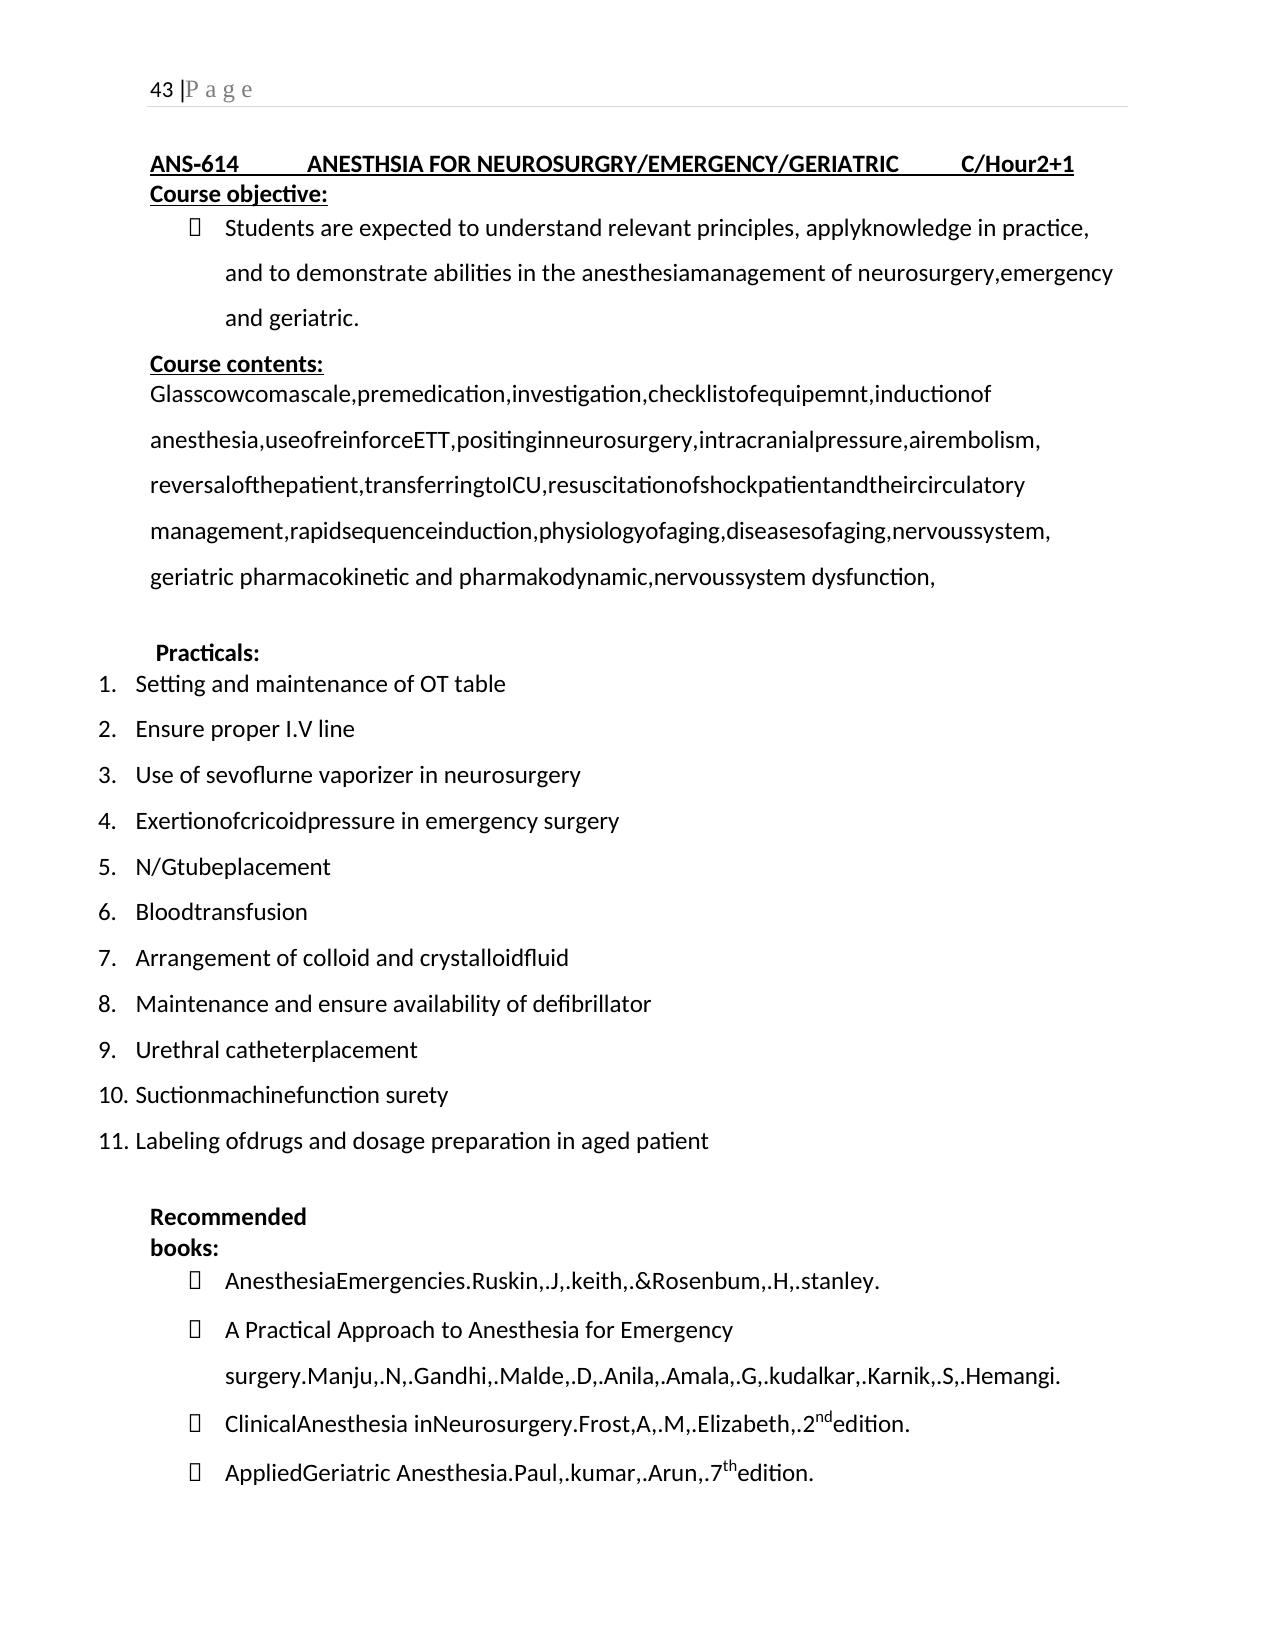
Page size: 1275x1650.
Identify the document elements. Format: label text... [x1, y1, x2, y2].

list ClinicalAnesthesia inNeurosurgery.Frost,A,.M,.Elizabeth,.2ndedition. [187, 1406, 1139, 1440]
list Students are expected to understand relevant principles, applyknowledge in practice, and to demonstrate abilities in the anesthesiamanagement of neurosurgery,emergency and geriatric. [187, 209, 1125, 333]
list AppliedGeriatric Anesthesia.Paul,.kumar,.Arun,.7thedition. [187, 1455, 1139, 1489]
text Course objective: [150, 179, 329, 209]
list A Practical Approach to Anesthesia for Emergency surgery.Manju,.N,.Gandhi,.Malde,.D,.Anila,.Amala,.G,.kudalkar,.Karnik,.S,.Hemangi. [187, 1312, 1065, 1391]
list N/Gtubeplacement [98, 851, 1139, 881]
text Glasscowcomascale,premedication,investigation,checklistofequipemnt,inductionof anesthesia,useofreinforceETT,positinginneurosurgery,intracranialpressure,airembolism, reversalofthepatient,transferringtoICU,resuscitationofshockpatientandtheircirculatory management,rapidsequenceinduction,physiologyofaging,diseasesofaging,nervoussystem, geriatric pharmacokinetic and pharmakodynamic,nervoussystem dysfunction, [150, 378, 1125, 592]
list Use of sevoflurne vaporizer in neurosurgery [98, 759, 1139, 790]
subtitle ANS‐614 ANESTHSIA FOR NEUROSURGRY/EMERGENCY/GERIATRIC C/Hour2+1 [150, 148, 1080, 179]
list Maintenance and ensure availability of defibrillator [98, 988, 1139, 1018]
list Suctionmachinefunction surety [98, 1079, 1139, 1110]
subtitle Practicals: [156, 637, 260, 668]
list Urethral catheterplacement [98, 1034, 1139, 1064]
subtitle Recommended books: [150, 1201, 381, 1262]
list Exertionofcricoidpressure in emergency surgery [98, 805, 1139, 836]
list Labeling ofdrugs and dosage preparation in aged patient [98, 1125, 1139, 1156]
list Bloodtransfusion [98, 897, 1139, 927]
list Setting and maintenance of OT table [98, 668, 1139, 698]
list Ensure proper I.V line [98, 714, 1139, 744]
list Arrangement of colloid and crystalloidfluid [98, 942, 1139, 973]
list AnesthesiaEmergencies.Ruskin,.J,.keith,.&Rosenbum,.H,.stanley. [187, 1262, 1139, 1297]
subtitle Course contents: [150, 348, 324, 374]
